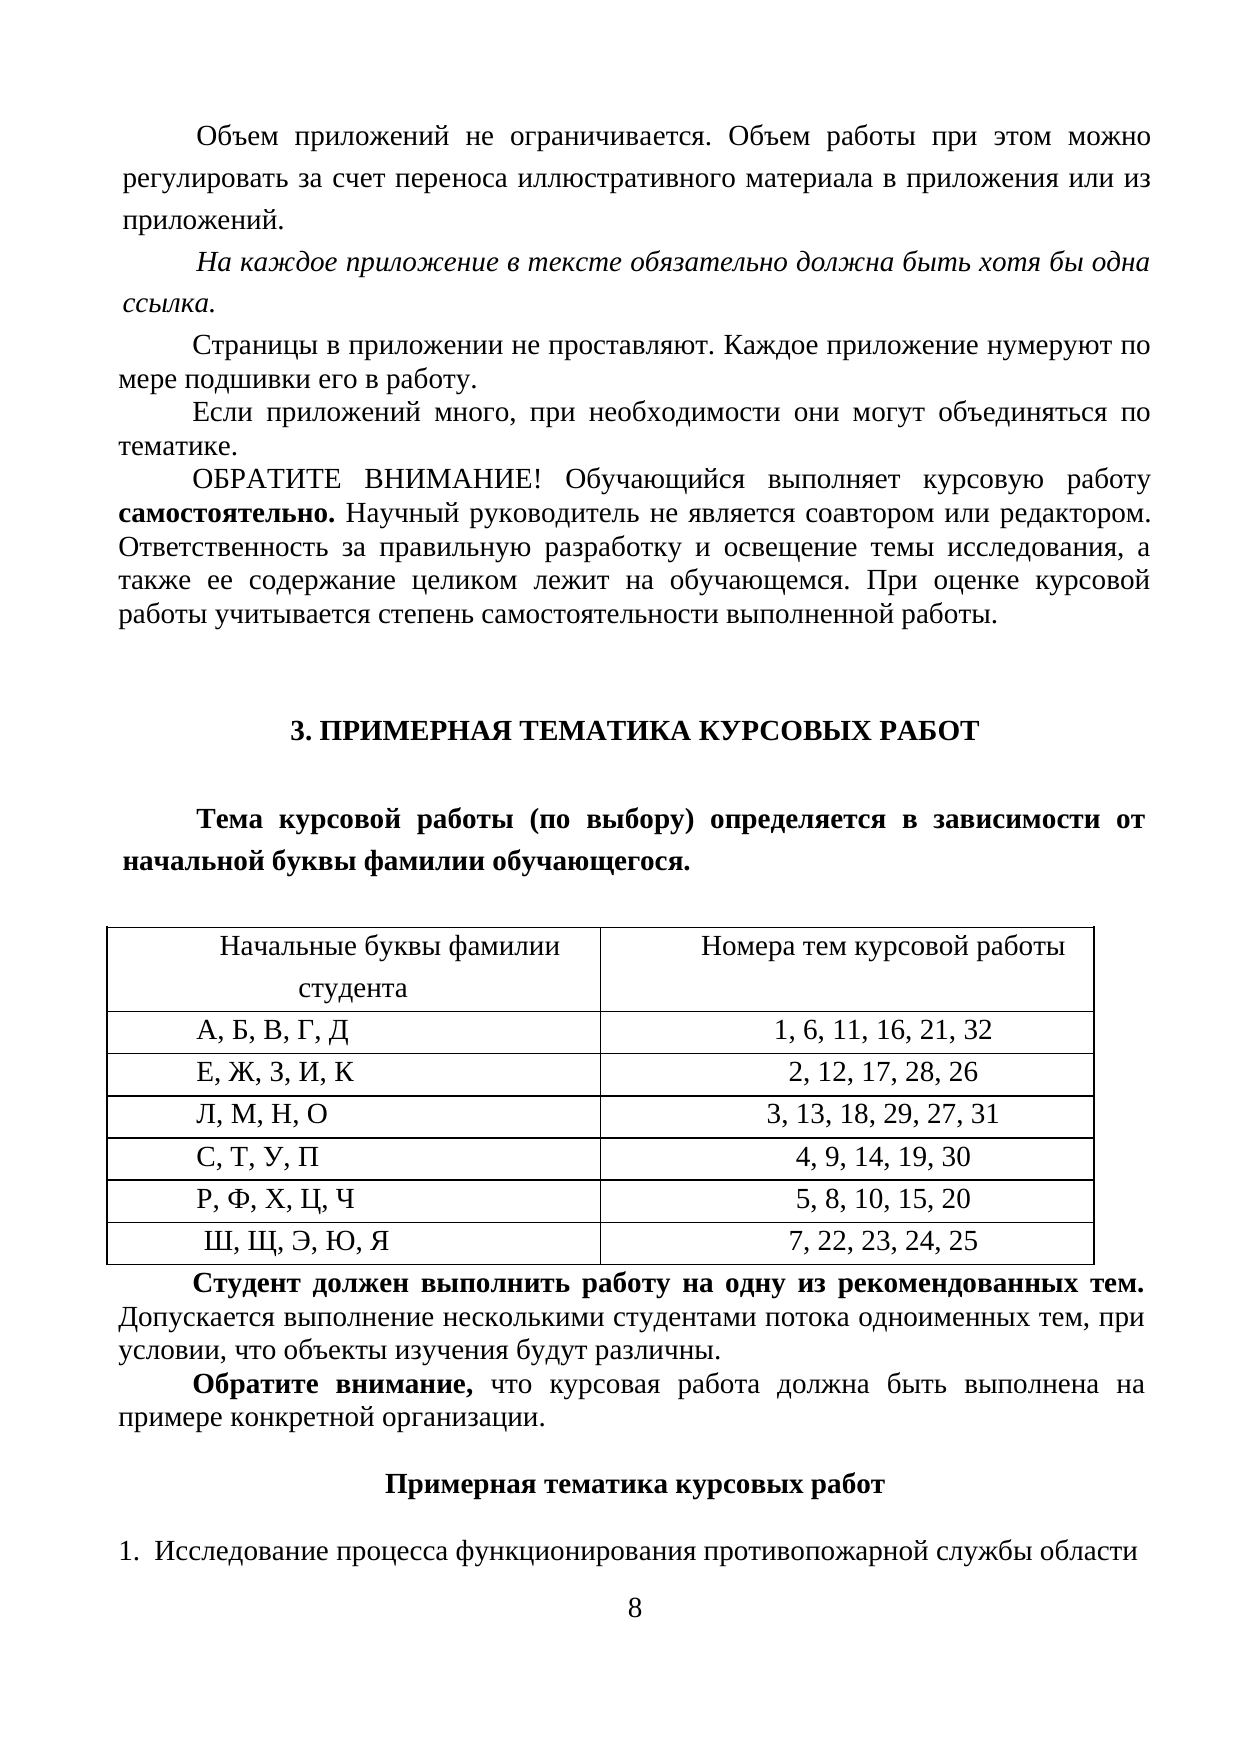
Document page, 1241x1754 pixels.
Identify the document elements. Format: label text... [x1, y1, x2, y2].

text Студент должен выполнить работу на одну из рекомендованных тем. Допускается выполнение несколькими студентами потока одноименных тем, при условии, что объекты изучения будут различны. [118, 1265, 1146, 1366]
text Обратите внимание! Обучающийся выполняет курсовую работу самостоятельно. Научный руководитель не является соавтором или редактором. Ответственность за правильную разработку и освещение темы исследования, а также ее содержание целиком лежит на обучающемся. При оценке курсовой работы учитывается степень самостоятельности выполненной работы. [118, 462, 1152, 629]
text Если приложений много, при необходимости они могут объединяться по тематике. [118, 394, 1152, 462]
table_cell 2, 12, 17, 28, 26 [601, 1054, 1093, 1095]
subtitle 3. Примерная тематика курсовых работ [118, 713, 1152, 746]
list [118, 1533, 1152, 1567]
table_cell 5, 8, 10, 15, 20 [601, 1181, 1093, 1221]
text Тема курсовой работы (по выбору) определяется в зависимости от начальной буквы фамилии обучающегося. [122, 801, 1146, 876]
table_cell 7, 22, 23, 24, 25 [601, 1223, 1093, 1264]
text Страницы в приложении не проставляют. Каждое приложение нумеруют по мере подшивки его в работу. [118, 327, 1152, 394]
table_cell 4, 9, 14, 19, 30 [601, 1139, 1093, 1179]
table_header Начальные буквы фамилии студента [108, 928, 600, 1011]
table_header Номера тем курсовой работы [601, 928, 1093, 1011]
table_cell Ш, Щ, Э, Ю, Я [108, 1223, 600, 1264]
table_cell А, Б, В, Г, Д [108, 1012, 600, 1053]
text Обратите внимание, что курсовая работа должна быть выполнена на примере конкретной организации. [118, 1366, 1146, 1433]
table_cell С, Т, У, П [108, 1139, 600, 1179]
table_cell Л, М, Н, О [108, 1097, 600, 1137]
table_cell 1, 6, 11, 16, 21, 32 [601, 1012, 1093, 1053]
text Примерная тематика курсовых работ [118, 1466, 1152, 1500]
text На каждое приложение в тексте обязательно должна быть хотя бы одна ссылка. [122, 244, 1152, 319]
table_cell Р, Ф, Х, Ц, Ч [108, 1181, 600, 1221]
table_cell Е, Ж, З, И, К [108, 1054, 600, 1095]
table_cell 3, 13, 18, 29, 27, 31 [601, 1097, 1093, 1137]
text Объем приложений не ограничивается. Объем работы при этом можно регулировать за счет переноса иллюстративного материала в приложения или из приложений. [122, 118, 1152, 235]
